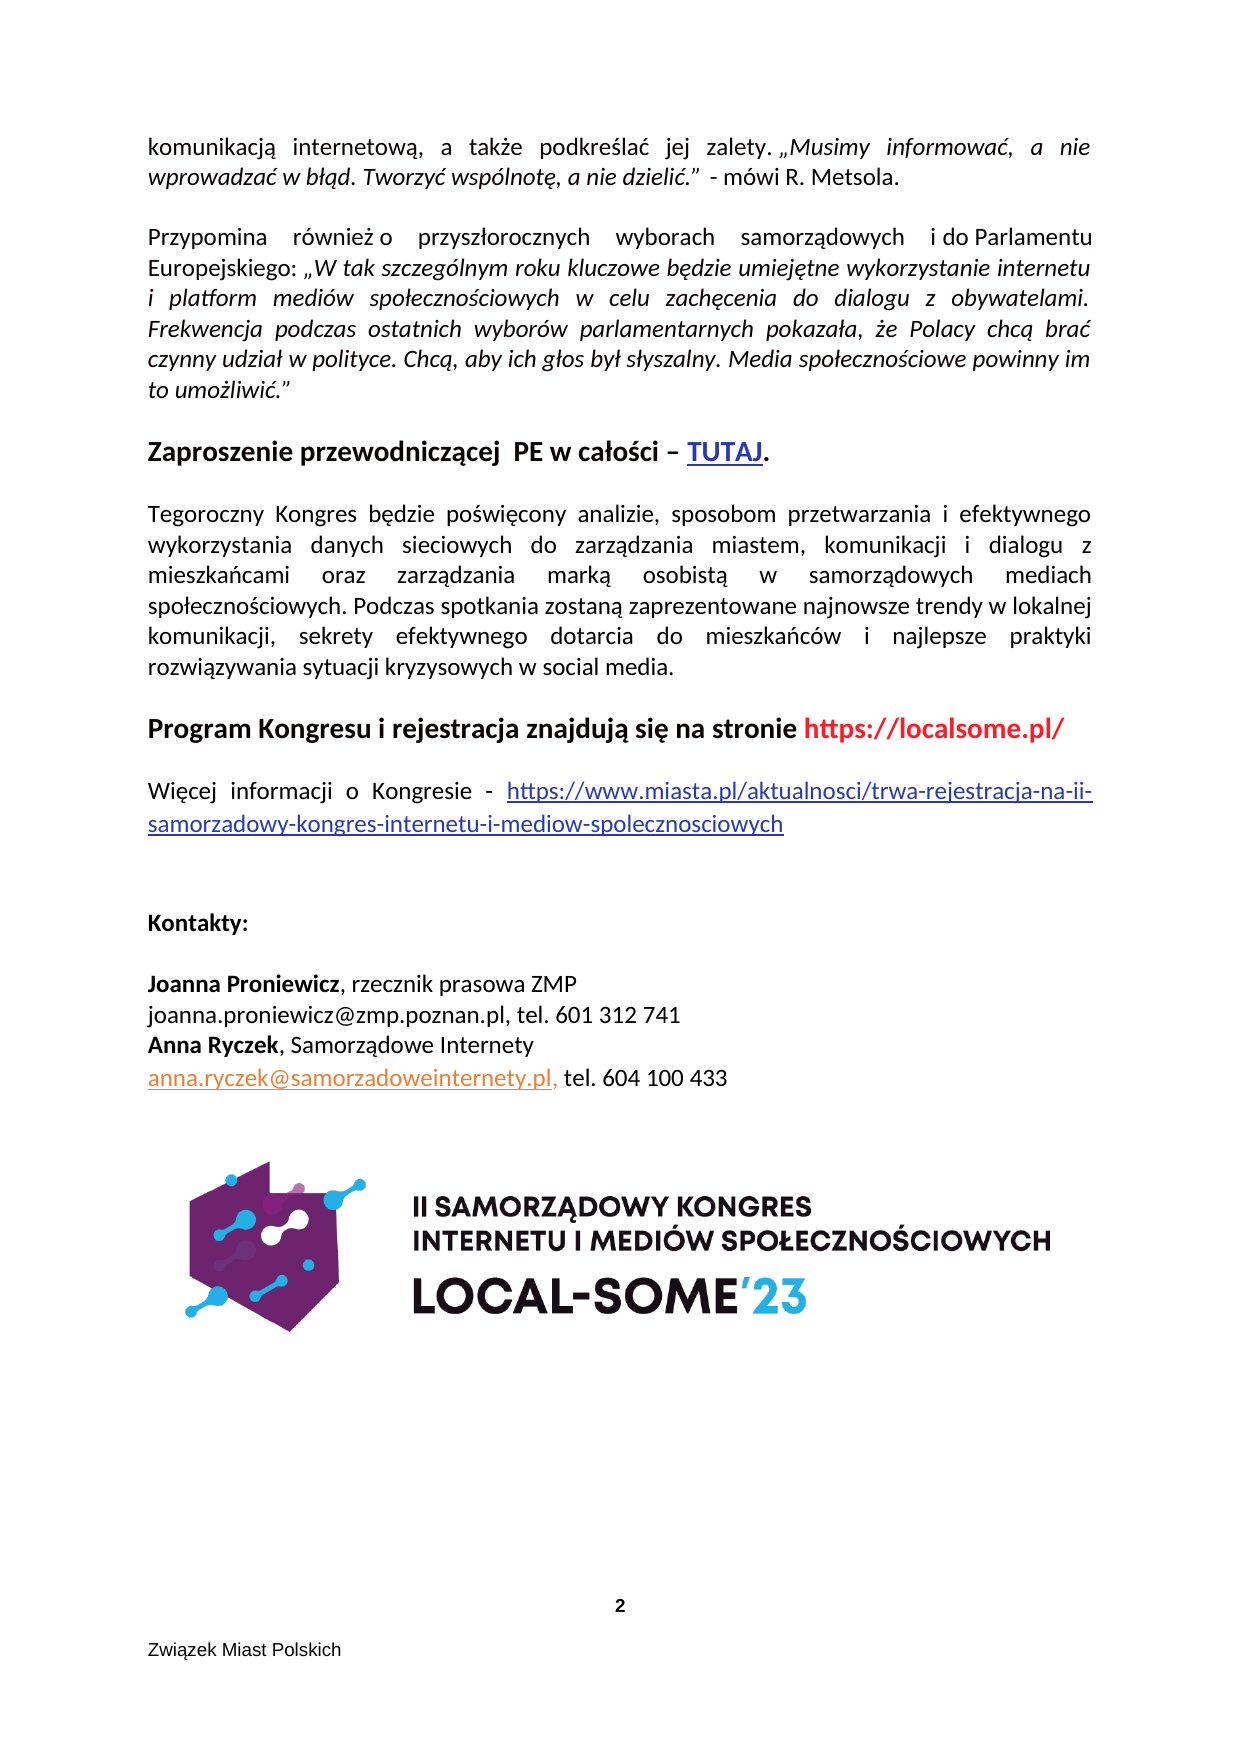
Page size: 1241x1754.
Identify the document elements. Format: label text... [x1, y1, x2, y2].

text Zaproszenie przewodniczącej PE w całości – TUTAJ. [148, 433, 1093, 469]
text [148, 131, 1093, 192]
text Anna Ryczek, Samorządowe Internety [148, 1029, 1093, 1060]
text Program Kongresu i rejestracja znajdują się na stronie https://localsome.pl/ [148, 711, 1093, 746]
text anna.ryczek@samorzadoweinternety.pl, tel. 604 100 433 [148, 1062, 1093, 1093]
text Więcej informacji o Kongresie - https://www.miasta.pl/aktualnosci/trwa-rejestracja-na-ii-samorzadowy-kongres-internetu-i-mediow-spolecznosciowych [148, 775, 1093, 839]
text Przypomina również o przyszłorocznych wyborach samorządowych i do Parlamentu Europejskiego: „W tak szczególnym roku kluczowe będzie umiejętne wykorzystanie internetu i platform mediów społecznościowych w celu zachęcenia do dialogu z obywatelami. Frekwencja podczas ostatnich wyborów parlamentarnych pokazała, że Polacy chcą brać czynny udział w polityce. Chcą, aby ich głos był słyszalny. Media społecznościowe powinny im to umożliwić.” [148, 221, 1093, 404]
text Kontakty: [148, 907, 1093, 938]
text Joanna Proniewicz, rzecznik prasowa ZMP [148, 968, 1093, 999]
text joanna.proniewicz@zmp.poznan.pl, tel. 601 312 741 [148, 999, 1093, 1029]
picture [147, 1138, 1093, 1348]
text Tegoroczny Kongres będzie poświęcony analizie, sposobom przetwarzania i efektywnego wykorzystania danych sieciowych do zarządzania miastem, komunikacji i dialogu z mieszkańcami oraz zarządzania marką osobistą w samorządowych mediach społecznościowych. Podczas spotkania zostaną zaprezentowane najnowsze trendy w lokalnej komunikacji, sekrety efektywnego dotarcia do mieszkańców i najlepsze praktyki rozwiązywania sytuacji kryzysowych w social media. [148, 498, 1093, 681]
